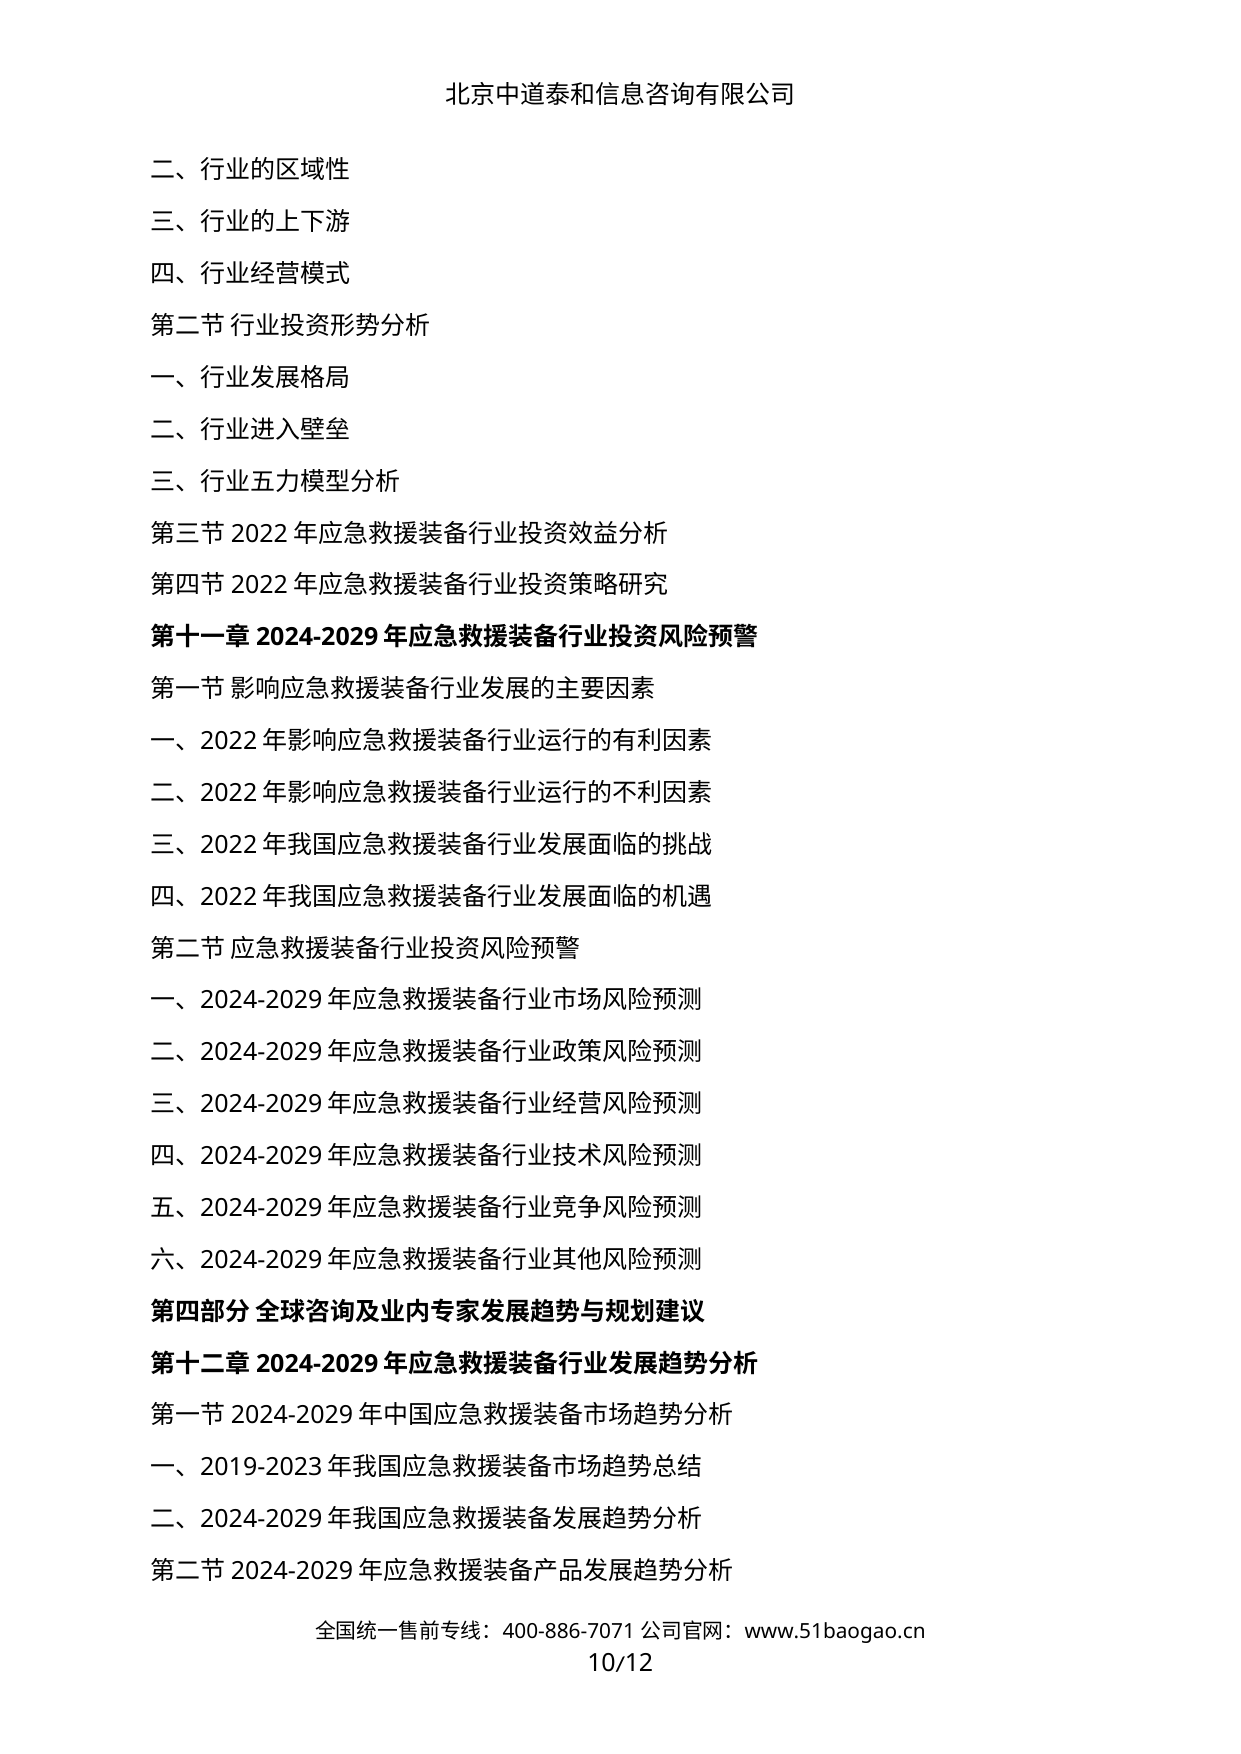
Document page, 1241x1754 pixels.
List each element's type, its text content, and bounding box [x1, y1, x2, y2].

text 第十一章 2024-2029年应急救援装备行业投资风险预警 [150, 617, 1090, 653]
text 二、2024-2029年我国应急救援装备发展趋势分析 [150, 1499, 1090, 1535]
text 六、2024-2029年应急救援装备行业其他风险预测 [150, 1239, 1090, 1276]
text 三、行业五力模型分析 [150, 461, 1090, 497]
text 第十二章 2024-2029年应急救援装备行业发展趋势分析 [150, 1343, 1090, 1379]
text 五、2024-2029年应急救援装备行业竞争风险预测 [150, 1187, 1090, 1224]
text 第二节 应急救援装备行业投资风险预警 [150, 928, 1090, 964]
text 二、2022年影响应急救援装备行业运行的不利因素 [150, 772, 1090, 809]
text 第一节 2024-2029年中国应急救援装备市场趋势分析 [150, 1395, 1090, 1431]
text 四、行业经营模式 [150, 254, 1090, 290]
text 三、行业的上下游 [150, 202, 1090, 238]
text 第四节 2022年应急救援装备行业投资策略研究 [150, 565, 1090, 601]
text 二、2024-2029年应急救援装备行业政策风险预测 [150, 1032, 1090, 1068]
text 三、2024-2029年应急救援装备行业经营风险预测 [150, 1084, 1090, 1120]
text 一、2022年影响应急救援装备行业运行的有利因素 [150, 721, 1090, 757]
text 第二节 2024-2029年应急救援装备产品发展趋势分析 [150, 1551, 1090, 1587]
text 第三节 2022年应急救援装备行业投资效益分析 [150, 513, 1090, 549]
text 四、2024-2029年应急救援装备行业技术风险预测 [150, 1136, 1090, 1172]
text 一、2019-2023年我国应急救援装备市场趋势总结 [150, 1447, 1090, 1483]
text 一、2024-2029年应急救援装备行业市场风险预测 [150, 980, 1090, 1016]
text 一、行业发展格局 [150, 357, 1090, 394]
text 三、2022年我国应急救援装备行业发展面临的挑战 [150, 824, 1090, 861]
text 二、行业的区域性 [150, 150, 1090, 186]
text 第一节 影响应急救援装备行业发展的主要因素 [150, 669, 1090, 705]
text 四、2022年我国应急救援装备行业发展面临的机遇 [150, 876, 1090, 912]
text 第二节 行业投资形势分析 [150, 306, 1090, 342]
text 二、行业进入壁垒 [150, 409, 1090, 446]
text 第四部分 全球咨询及业内专家发展趋势与规划建议 [150, 1291, 1090, 1327]
